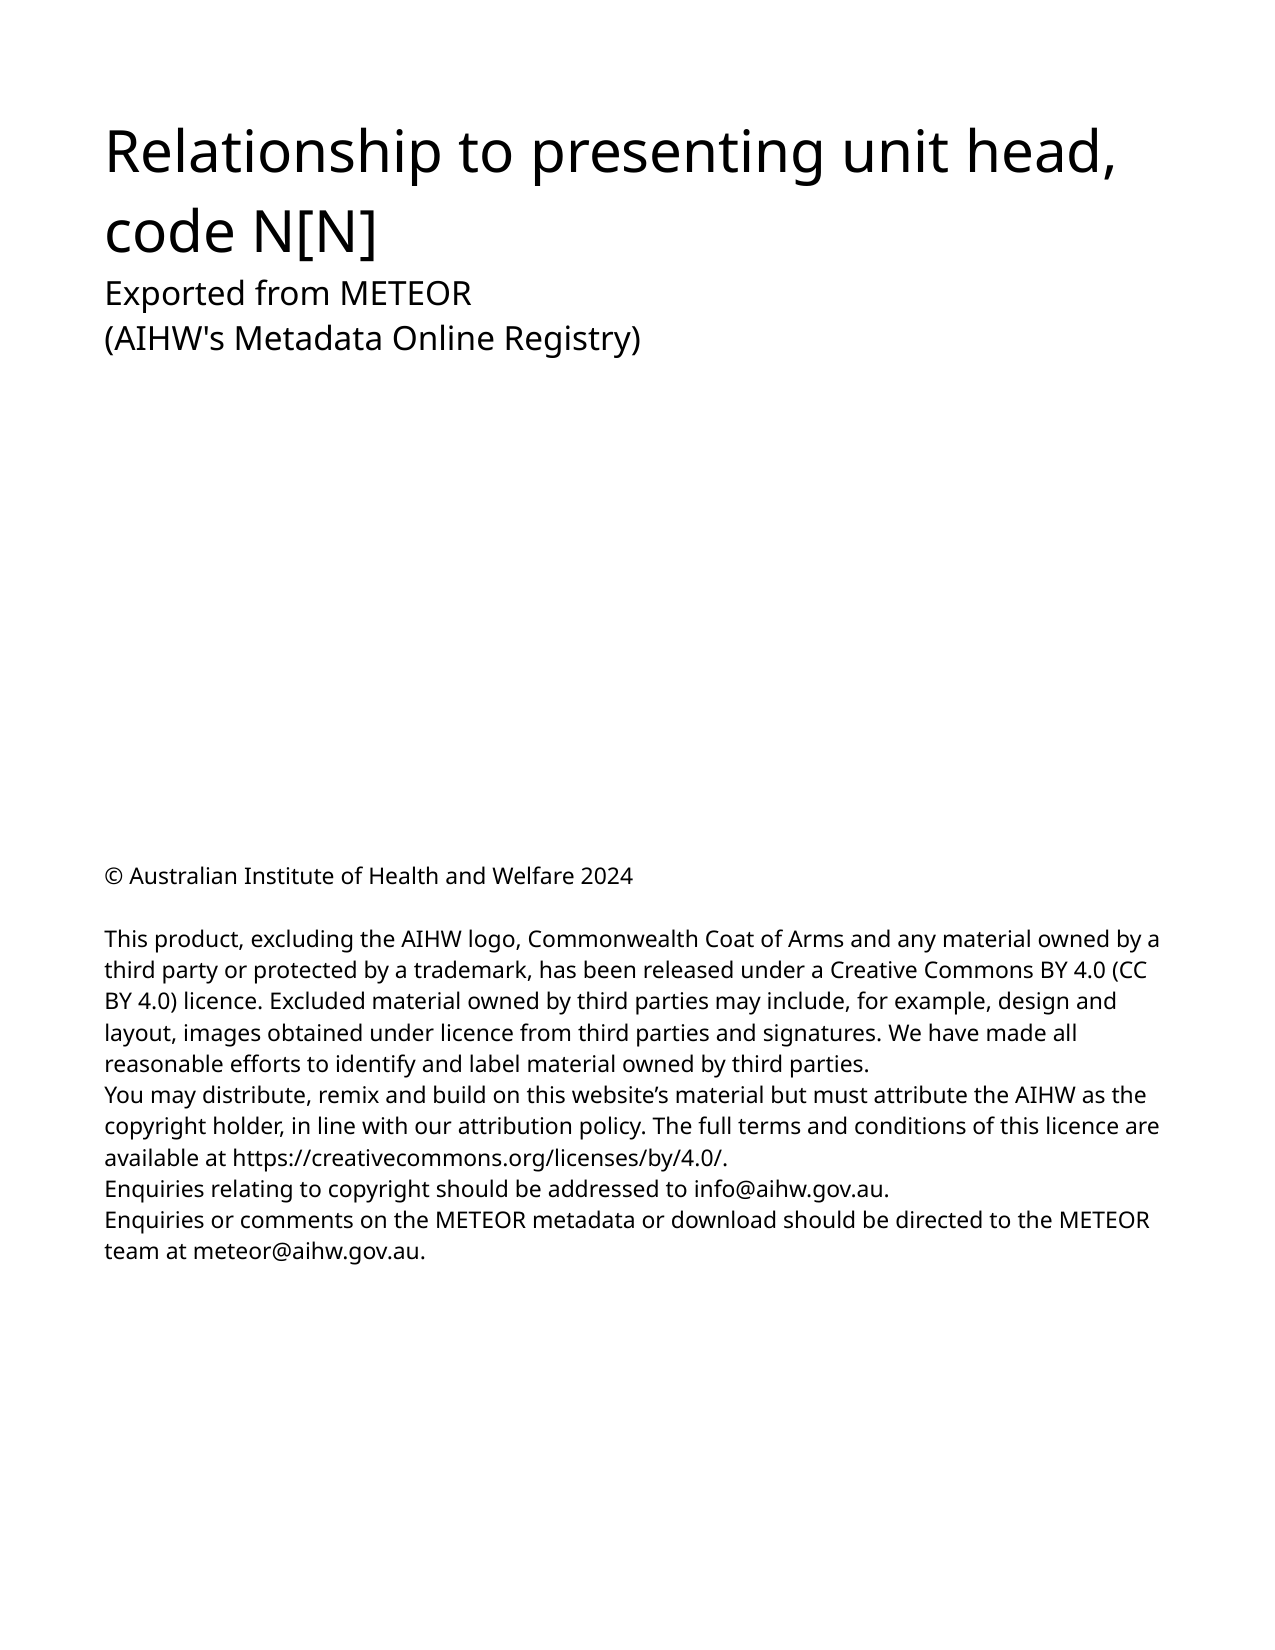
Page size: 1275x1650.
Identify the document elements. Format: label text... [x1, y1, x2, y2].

text This product, excluding the AIHW logo, Commonwealth Coat of Arms and any material owned by a third party or protected by a trademark, has been released under a Creative Commons BY 4.0 (CC BY 4.0) licence. Excluded material owned by third parties may include, for example, design and layout, images obtained under licence from third parties and signatures. We have made all reasonable efforts to identify and label material owned by third parties. [104, 923, 1171, 1079]
subtitle (AIHW's Metadata Online Registry) [104, 315, 1171, 360]
title Relationship to presenting unit head, code N[N] [104, 110, 1171, 269]
text Enquiries or comments on the METEOR metadata or download should be directed to the METEOR team at meteor@aihw.gov.au. [104, 1204, 1171, 1266]
text You may distribute, remix and build on this website’s material but must attribute the AIHW as the copyright holder, in line with our attribution policy. The full terms and conditions of this licence are available at https://creativecommons.org/licenses/by/4.0/. [104, 1079, 1171, 1173]
text © Australian Institute of Health and Welfare 2024 [104, 860, 1171, 891]
text Enquiries relating to copyright should be addressed to info@aihw.gov.au. [104, 1173, 1171, 1204]
subtitle Exported from METEOR [104, 269, 1171, 315]
